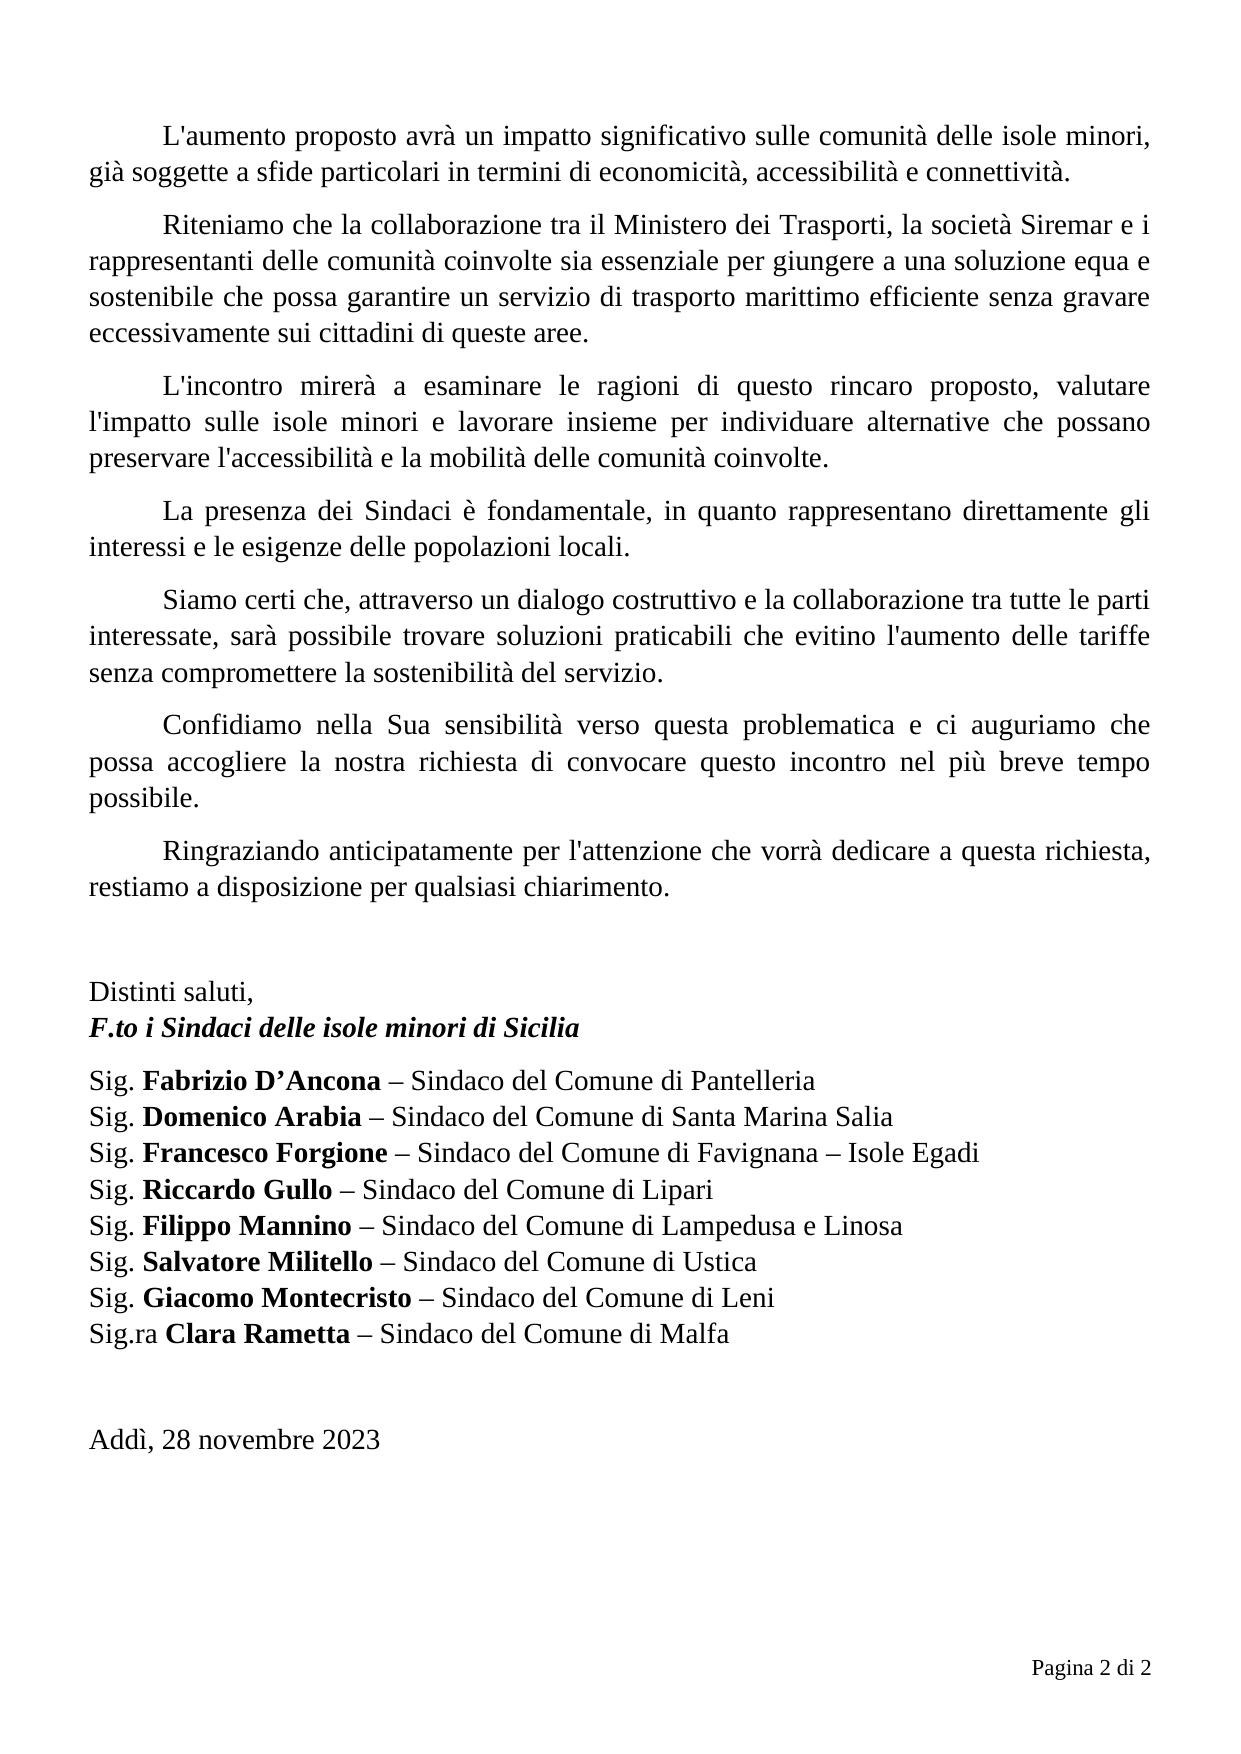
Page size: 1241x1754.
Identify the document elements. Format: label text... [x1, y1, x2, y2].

text F.to i Sindaci delle isole minori di Sicilia [89, 1011, 1152, 1044]
text Sig. Riccardo Gullo – Sindaco del Comune di Lipari [89, 1172, 1152, 1205]
text L'aumento proposto avrà un impatto significativo sulle comunità delle isole minori, già soggette a sfide particolari in termini di economicità, accessibilità e connettività. [89, 118, 1152, 188]
text Sig.ra Clara Rametta – Sindaco del Comune di Malfa [89, 1316, 1152, 1350]
text Sig. Filippo Mannino – Sindaco del Comune di Lampedusa e Linosa [89, 1208, 1152, 1241]
text Sig. Fabrizio D’Ancona – Sindaco del Comune di Pantelleria [89, 1063, 1152, 1097]
text Sig. Giacomo Montecristo – Sindaco del Comune di Leni [89, 1280, 1152, 1314]
text La presenza dei Sindaci è fondamentale, in quanto rappresentano direttamente gli interessi e le esigenze delle popolazioni locali. [89, 493, 1152, 563]
text Sig. Francesco Forgione – Sindaco del Comune di Favignana – Isole Egadi [89, 1136, 1152, 1169]
text Distinti saluti, [89, 974, 1152, 1008]
text Addì, 28 novembre 2023 [89, 1422, 1152, 1456]
text Confidiamo nella Sua sensibilità verso questa problematica e ci auguriamo che possa accogliere la nostra richiesta di convocare questo incontro nel più breve tempo possibile. [89, 707, 1152, 813]
text Sig. Domenico Arabia – Sindaco del Comune di Santa Marina Salia [89, 1099, 1152, 1133]
text Sig. Salvatore Militello – Sindaco del Comune di Ustica [89, 1244, 1152, 1278]
text L'incontro mirerà a esaminare le ragioni di questo rincaro proposto, valutare l'impatto sulle isole minori e lavorare insieme per individuare alternative che possano preservare l'accessibilità e la mobilità delle comunità coinvolte. [89, 368, 1152, 474]
text Riteniamo che la collaborazione tra il Ministero dei Trasporti, la società Siremar e i rappresentanti delle comunità coinvolte sia essenziale per giungere a una soluzione equa e sostenibile che possa garantire un servizio di trasporto marittimo efficiente senza gravare eccessivamente sui cittadini di queste aree. [89, 207, 1152, 349]
text Ringraziando anticipatamente per l'attenzione che vorrà dedicare a questa richiesta, restiamo a disposizione per qualsiasi chiarimento. [89, 833, 1152, 902]
text Siamo certi che, attraverso un dialogo costruttivo e la collaborazione tra tutte le parti interessate, sarà possibile trovare soluzioni praticabili che evitino l'aumento delle tariffe senza compromettere la sostenibilità del servizio. [89, 582, 1152, 688]
